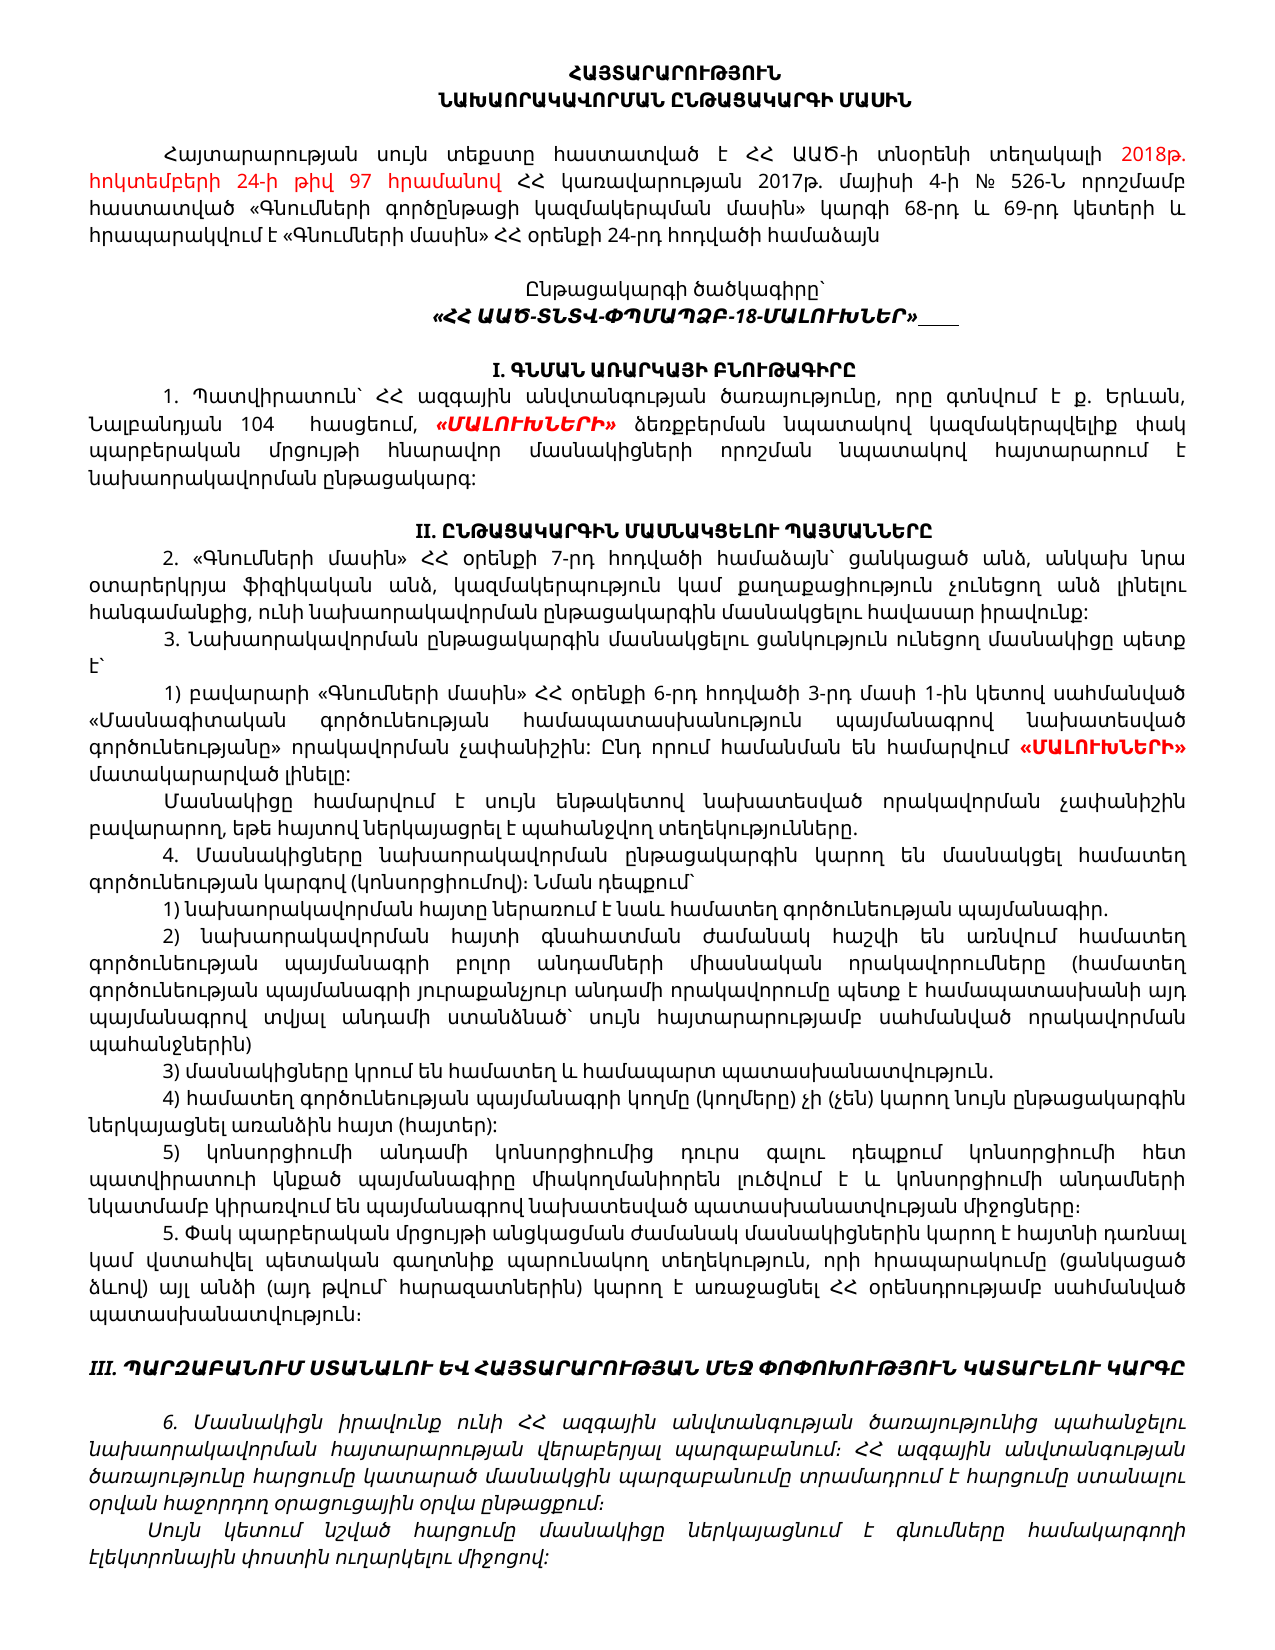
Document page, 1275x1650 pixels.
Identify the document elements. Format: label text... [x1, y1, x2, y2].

text 5) կոնսորցիումի անդամի կոնսորցիումից դուրս գալու դեպքում կոնսորցիումի հետ պատվիրատուի կնքած պայմանագիրը միակողմանիորեն լուծվում է և կոնսորցիումի անդամների նկատմամբ կիրառվում են պայմանագրով նախատեսված պատասխանատվության միջոցները։ [89, 1138, 1186, 1219]
text II. ԸՆԹԱՑԱԿԱՐԳԻՆ ՄԱՍՆԱԿՑԵԼՈՒ ՊԱՅՄԱՆՆԵՐԸ [89, 518, 1186, 545]
text I. ԳՆՄԱՆ ԱՌԱՐԿԱՅԻ ԲՆՈՒԹԱԳԻՐԸ [89, 356, 1186, 383]
text 3) մասնակիցները կրում են համատեղ և համապարտ պատասխանատվություն. [89, 1057, 1186, 1084]
text ՆԱԽԱՈՐԱԿԱՎՈՐՄԱՆ ԸՆԹԱՑԱԿԱՐԳԻ ՄԱՍԻՆ [89, 86, 1186, 113]
text 4) համատեղ գործունեության պայմանագրի կողմը (կողմերը) չի (չեն) կարող նույն ընթացակարգին ներկայացնել առանձին հայտ (հայտեր): [89, 1084, 1186, 1138]
text 4. Մասնակիցները նախաորակավորման ընթացակարգին կարող են մասնակցել համատեղ գործունեության կարգով (կոնսորցիումով)։ Նման դեպքում` [89, 841, 1186, 895]
text Ընթացակարգի ծածկագիրը` [89, 275, 1186, 302]
text 1) բավարարի «Գնումների մասին» ՀՀ օրենքի 6-րդ հոդվածի 3-րդ մասի 1-ին կետով սահմանված «Մասնագիտական գործունեության համապատասխանություն պայմանագրով նախատեսված գործունեությանը» որակավորման չափանիշին: Ընդ որում համանման են համարվում «ՄԱԼՈՒԽՆԵՐԻ» մատակարարված լինելը: [89, 679, 1186, 787]
text 1) նախաորակավորման հայտը ներառում է նաև համատեղ գործունեության պայմանագիր. [89, 895, 1186, 922]
text 3. Նախաորակավորման ընթացակարգին մասնակցելու ցանկություն ունեցող մասնակիցը պետք է` [89, 626, 1186, 679]
text 2. «Գնումների մասին» ՀՀ օրենքի 7-րդ հոդվածի համաձայն` ցանկացած անձ, անկախ նրա օտարերկրյա ֆիզիկական անձ, կազմակերպություն կամ քաղաքացիություն չունեցող անձ լինելու հանգամանքից, ունի նախաորակավորման ընթացակարգին մասնակցելու հավասար իրավունք: [89, 545, 1186, 626]
text 6. Մասնակիցն իրավունք ունի ՀՀ ազգային անվտանգության ծառայությունից պահանջելու նախաորակավորման հայտարարության վերաբերյալ պարզաբանում։ ՀՀ ազգային անվտանգության ծառայությունը հարցումը կատարած մասնակցին պարզաբանումը տրամադրում է հարցումը ստանալու օրվան հաջորդող օրացուցային օրվա ընթացքում։ [89, 1408, 1186, 1516]
text Հայտարարության սույն տեքստը հաստատված է ՀՀ ԱԱԾ-ի տնօրենի տեղակալի 2018թ. հոկտեմբերի 24-ի թիվ 97 հրամանով ՀՀ կառավարության 2017թ. մայիսի 4-ի № 526-Ն որոշմամբ հաստատված «Գնումների գործընթացի կազմակերպման մասին» կարգի 68-րդ և 69-րդ կետերի և հրապարակվում է «Գնումների մասին» ՀՀ օրենքի 24-րդ հոդվածի համաձայն [89, 140, 1186, 248]
text 1. Պատվիրատուն` ՀՀ ազգային անվտանգության ծառայությունը, որը գտնվում է ք. Երևան, Նալբանդյան 104 հասցեում, «ՄԱԼՈՒԽՆԵՐԻ» ձեռքբերման նպատակով կազմակերպվելիք փակ պարբերական մրցույթի հնարավոր մասնակիցների որոշման նպատակով հայտարարում է նախաորակավորման ընթացակարգ: [89, 383, 1186, 491]
text Մասնակիցը համարվում է սույն ենթակետով նախատեսված որակավորման չափանիշին բավարարող, եթե հայտով ներկայացրել է պահանջվող տեղեկությունները. [89, 787, 1186, 841]
text «ՀՀ ԱԱԾ-ՏՆՏՎ-ՓՊՄԱՊՁԲ-18-ՄԱԼՈՒԽՆԵՐ» [89, 302, 1186, 329]
text III. ՊԱՐԶԱԲԱՆՈՒՄ ՍՏԱՆԱԼՈՒ ԵՎ ՀԱՅՏԱՐԱՐՈՒԹՅԱՆ ՄԵՋ ՓՈՓՈԽՈՒԹՅՈՒՆ ԿԱՏԱՐԵԼՈՒ ԿԱՐԳԸ [89, 1354, 1186, 1381]
text 2) նախաորակավորման հայտի գնահատման ժամանակ հաշվի են առնվում համատեղ գործունեության պայմանագրի բոլոր անդամների միասնական որակավորումները (համատեղ գործունեության պայմանագրի յուրաքանչյուր անդամի որակավորումը պետք է համապատասխանի այդ պայմանագրով տվյալ անդամի ստանձնած` սույն հայտարարությամբ սահմանված որակավորման պահանջներին) [89, 922, 1186, 1057]
text Սույն կետում նշված հարցումը մասնակիցը ներկայացնում է գնումները համակարգողի էլեկտրոնային փոստին ուղարկելու միջոցով: [89, 1516, 1186, 1570]
text ՀԱՅՏԱՐԱՐՈՒԹՅՈՒՆ [89, 59, 1186, 86]
text 5. Փակ պարբերական մրցույթի անցկացման ժամանակ մասնակիցներին կարող է հայտնի դառնալ կամ վստահվել պետական գաղտնիք պարունակող տեղեկություն, որի հրապարակումը (ցանկացած ձևով) այլ անձի (այդ թվում` հարազատներին) կարող է առաջացնել ՀՀ օրենսդրությամբ սահմանված պատասխանատվություն։ [89, 1219, 1186, 1327]
